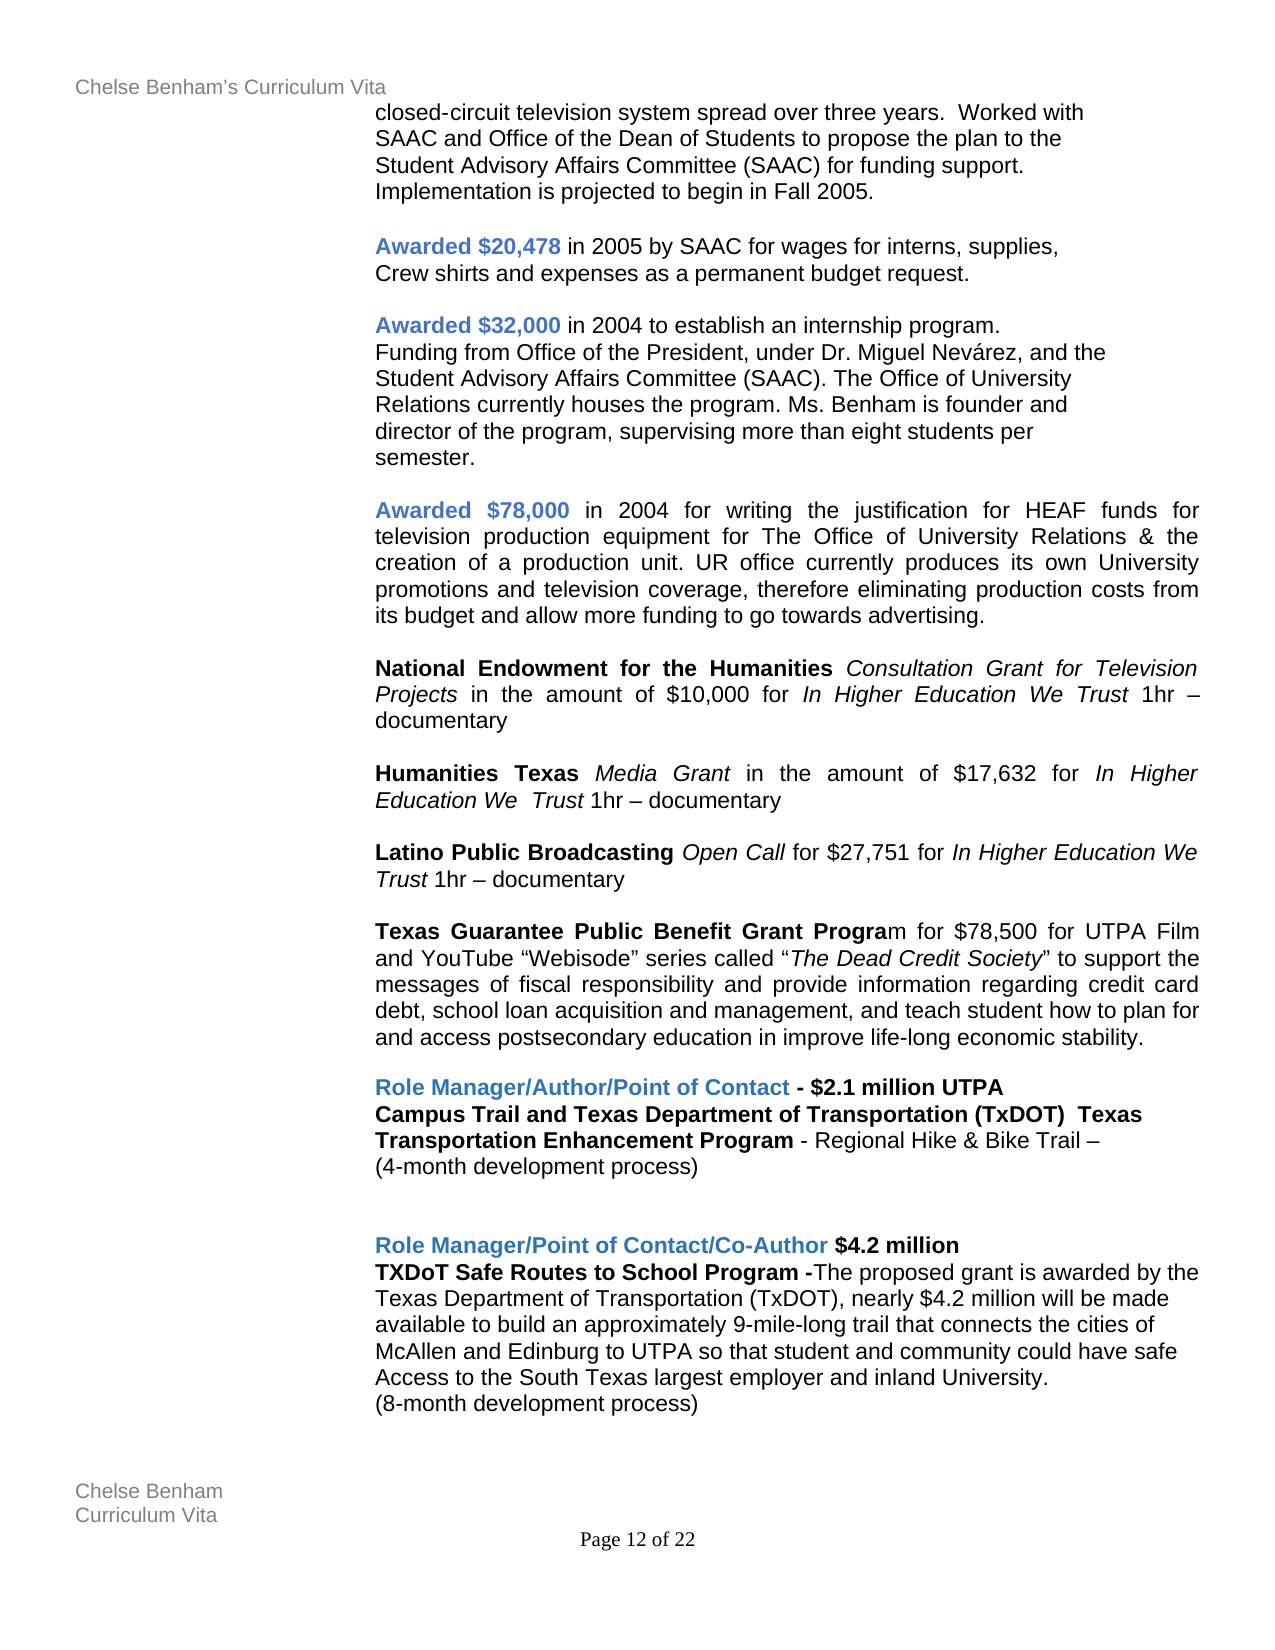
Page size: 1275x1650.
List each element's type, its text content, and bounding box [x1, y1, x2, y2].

text Transportation Enhancement Program - Regional Hike & Bike Trail – [300, 1127, 1200, 1153]
text Texas Guarantee Public Benefit Grant Program for $78,500 for UTPA Film and YouTube “Webisode” series called “The Dead Credit Society” to support the messages of fiscal responsibility and provide information regarding credit card debt, school loan acquisition and management, and teach student how to plan for and access postsecondary education in improve life-long economic stability. [375, 918, 1200, 1050]
text Funding from Office of the President, under Dr. Miguel Nevárez, and the [300, 338, 1200, 365]
text SAAC and Office of the Dean of Students to propose the plan to the [300, 125, 1200, 152]
text Latino Public Broadcasting Open Call for $27,751 for In Higher Education We Trust 1hr – documentary [375, 839, 1200, 892]
text TXDoT Safe Routes to School Program -The proposed grant is awarded by the Texas Department of Transportation (TxDOT), nearly $4.2 million will be made [375, 1259, 1200, 1311]
text closed- circuit television system spread over three years. Worked with [300, 99, 1200, 125]
text Crew shirts and expenses as a permanent budget request. [300, 259, 1200, 286]
text McAllen and Edinburg to UTPA so that student and community could have safe [300, 1338, 1200, 1364]
text Humanities Texas Media Grant in the amount of $17,632 for In Higher Education We Trust 1hr – documentary [375, 760, 1200, 813]
text (4-month development process) [300, 1153, 1200, 1179]
text Access to the South Texas largest employer and inland University. [300, 1364, 1200, 1390]
text Role Manager/Author/Point of Contact - $2.1 million UTPA Campus Trail and Texas Department of Transportation (TxDOT) Texas [300, 1074, 1200, 1127]
text Student Advisory Affairs Committee (SAAC) for funding support. [300, 152, 1200, 178]
text (8-month development process) [300, 1390, 1200, 1417]
text Relations currently houses the program. Ms. Benham is founder and [300, 391, 1200, 418]
text director of the program, supervising more than eight students per [300, 418, 1200, 444]
text Implementation is projected to begin in Fall 2005. [300, 178, 1200, 204]
text Awarded $32,000 in 2004 to establish an internship program. [300, 312, 1200, 338]
text Awarded $78,000 in 2004 for writing the justification for HEAF funds for television production equipment for The Office of University Relations & the creation of a production unit. UR office currently produces its own University promotions and television coverage, therefore eliminating production costs from its budget and allow more funding to go towards advertising. [375, 497, 1200, 628]
text Role Manager/Point of Contact/Co-Author $4.2 million [300, 1232, 1200, 1259]
text Awarded $20,478 in 2005 by SAAC for wages for interns, supplies, [300, 233, 1200, 259]
text Student Advisory Affairs Committee (SAAC). The Office of University [300, 365, 1200, 391]
text semester. [300, 444, 1200, 470]
text available to build an approximately 9-mile-long trail that connects the cities of [300, 1311, 1200, 1338]
text National Endowment for the Humanities Consultation Grant for Television Projects in the amount of $10,000 for In Higher Education We Trust 1hr – documentary [375, 655, 1200, 734]
